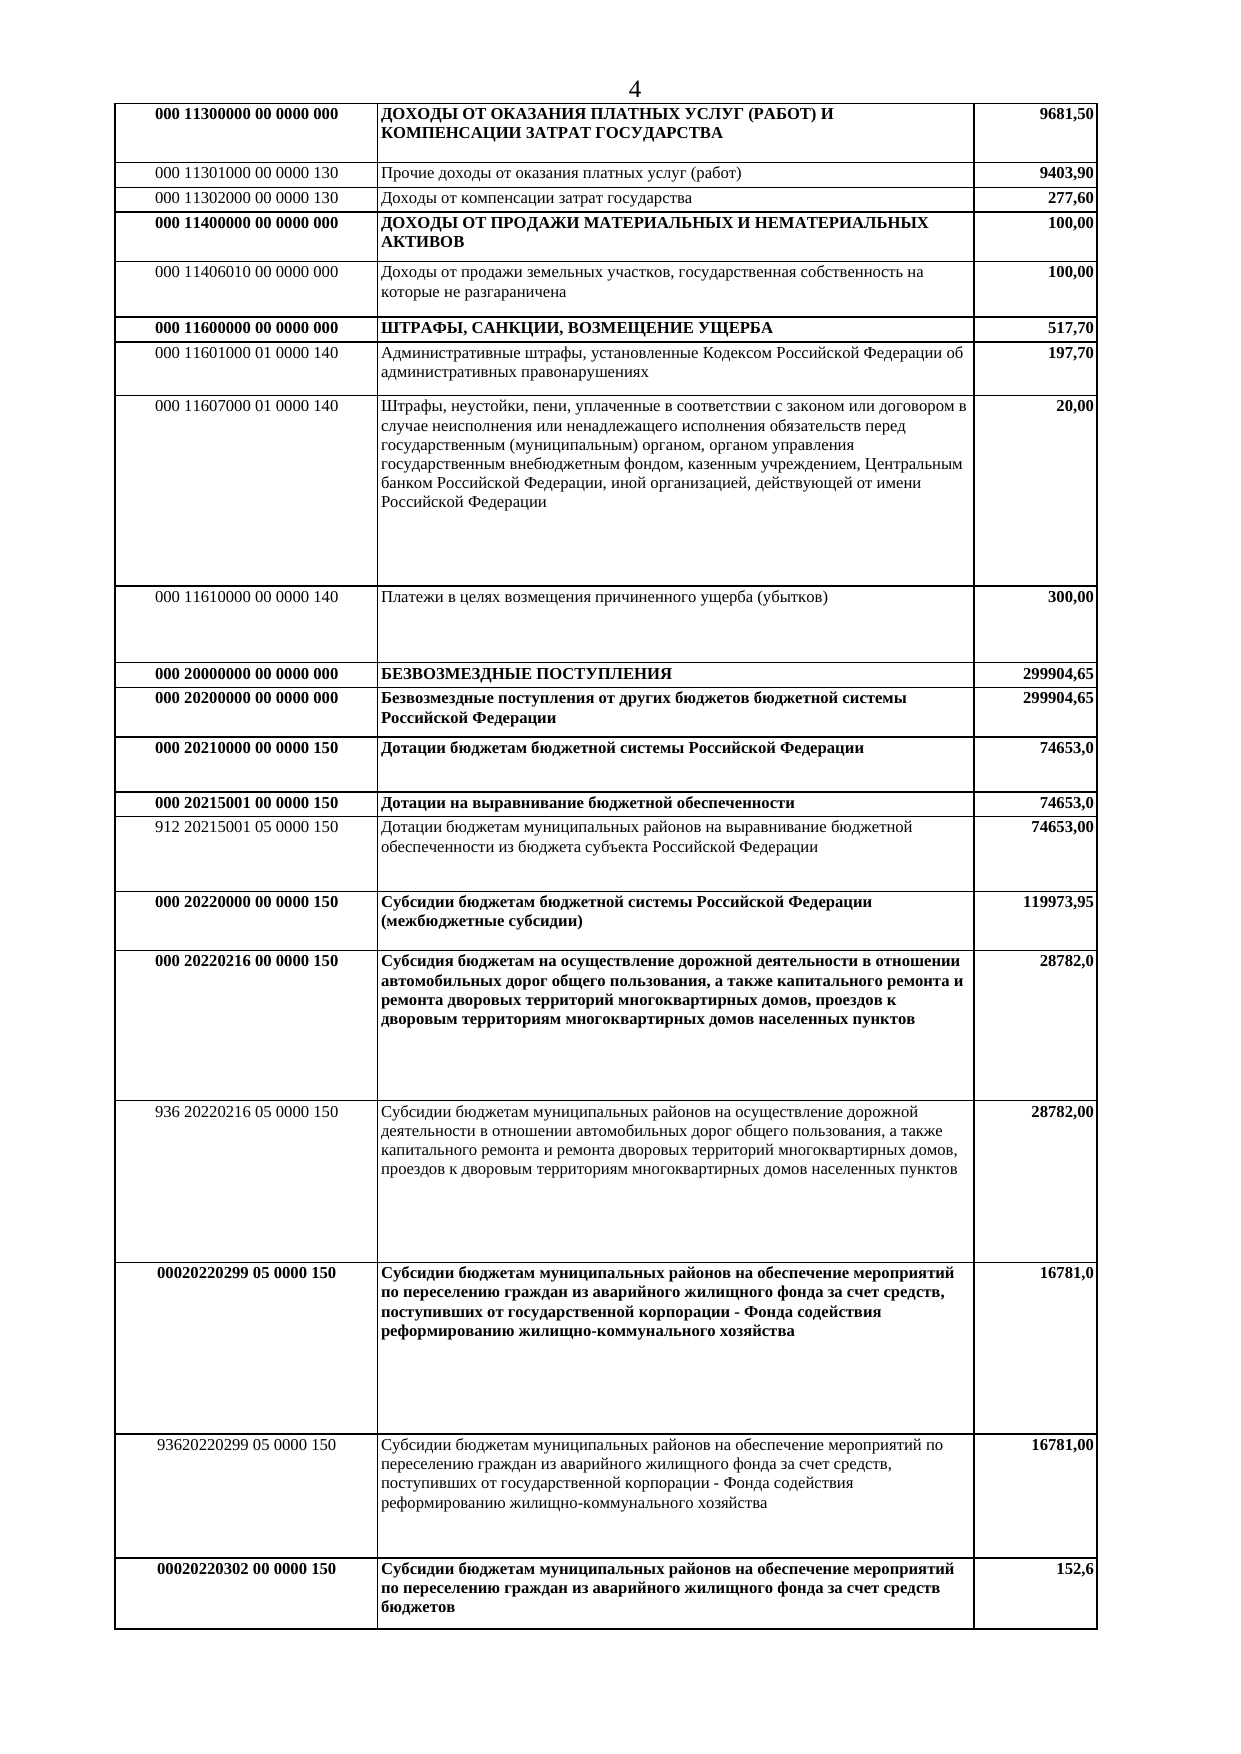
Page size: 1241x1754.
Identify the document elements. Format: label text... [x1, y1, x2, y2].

table_cell Прочие доходы от оказания платных услуг (работ) [378, 163, 973, 186]
table_cell Дотации на выравнивание бюджетной обеспеченности [378, 793, 973, 816]
table_cell Субсидии бюджетам бюджетной системы Российской Федерации (межбюджетные субсидии) [378, 892, 973, 949]
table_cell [378, 1559, 973, 1628]
table_cell 000 11406010 00 0000 000 [116, 262, 377, 316]
table_cell 152,6 [975, 1559, 1096, 1628]
table_cell 000 11300000 00 0000 000 [116, 104, 377, 162]
table_cell Доходы от продажи земельных участков, государственная собственность на которые не разгараничена [378, 262, 973, 316]
table_cell 74653,0 [975, 793, 1096, 816]
table_cell Административные штрафы, установленные Кодексом Российской Федерации об административных правонарушениях [378, 343, 973, 395]
table_cell 119973,95 [975, 892, 1096, 949]
table_cell 299904,65 [975, 688, 1096, 736]
table_cell Субсидии бюджетам муниципальных районов на обеспечение мероприятий по переселению граждан из аварийного жилищного фонда за счет средств, поступивших от государственной корпорации - Фонда содействия реформированию жилищно-коммунального хозяйства [378, 1435, 973, 1557]
table_cell 000 11600000 00 0000 000 [116, 318, 377, 341]
table_cell Субсидии бюджетам муниципальных районов на осуществление дорожной деятельности в отношении автомобильных дорог общего пользования, а также капитального ремонта и ремонта дворовых территорий многоквартирных домов, проездов к дворовым территориям многоквартирных домов населенных пунктов [378, 1101, 973, 1262]
table_cell 20,00 [975, 396, 1096, 585]
table_cell Платежи в целях возмещения причиненного ущерба (убытков) [378, 587, 973, 662]
table_cell БЕЗВОЗМЕЗДНЫЕ ПОСТУПЛЕНИЯ [378, 663, 973, 687]
table_cell 100,00 [975, 262, 1096, 316]
table_cell Субсидия бюджетам на осуществление дорожной деятельности в отношении автомобильных дорог общего пользования, а также капитального ремонта и ремонта дворовых территорий многоквартирных домов, проездов к дворовым территориям многоквартирных домов населенных пунктов [378, 951, 973, 1100]
table_cell 28782,00 [975, 1101, 1096, 1262]
table_cell 300,00 [975, 587, 1096, 662]
table_cell 16781,00 [975, 1435, 1096, 1557]
table_cell 00020220299 05 0000 150 [116, 1263, 377, 1433]
table_cell 000 20215001 00 0000 150 [116, 793, 377, 816]
table_cell 93620220299 05 0000 150 [116, 1435, 377, 1557]
table_cell Доходы от компенсации затрат государства [378, 188, 973, 211]
table_cell 000 20220216 00 0000 150 [116, 951, 377, 1100]
table_cell 277,60 [975, 188, 1096, 211]
table_cell 100,00 [975, 213, 1096, 261]
table_cell 000 11400000 00 0000 000 [116, 213, 377, 261]
table_cell Дотации бюджетам бюджетной системы Российской Федерации [378, 738, 973, 791]
table_cell 74653,0 [975, 738, 1096, 791]
table_cell ДОХОДЫ ОТ ПРОДАЖИ МАТЕРИАЛЬНЫХ И НЕМАТЕРИАЛЬНЫХ АКТИВОВ [378, 213, 973, 261]
table_cell 000 20000000 00 0000 000 [116, 663, 377, 687]
table_cell Безвозмездные поступления от других бюджетов бюджетной системы Российской Федерации [378, 688, 973, 736]
table_cell 00020220302 00 0000 150 [116, 1559, 377, 1628]
table_cell 197,70 [975, 343, 1096, 395]
table_cell 299904,65 [975, 663, 1096, 687]
table_cell 16781,0 [975, 1263, 1096, 1433]
table_cell 9681,50 [975, 104, 1096, 162]
table_cell Штрафы, неустойки, пени, уплаченные в соответствии с законом или договором в случае неисполнения или ненадлежащего исполнения обязательств перед государственным (муниципальным) органом, органом управления государственным внебюджетным фондом, казенным учреждением, Центральным банком Российской Федерации, иной организацией, действующей от имени Российской Федерации [378, 396, 973, 585]
table_cell 517,70 [975, 318, 1096, 341]
table_cell 000 20200000 00 0000 000 [116, 688, 377, 736]
table_cell 912 20215001 05 0000 150 [116, 817, 377, 891]
table_cell Дотации бюджетам муниципальных районов на выравнивание бюджетной обеспеченности из бюджета субъекта Российской Федерации [378, 817, 973, 891]
table_cell 74653,00 [975, 817, 1096, 891]
table_cell Субсидии бюджетам муниципальных районов на обеспечение мероприятий по переселению граждан из аварийного жилищного фонда за счет средств, поступивших от государственной корпорации - Фонда содействия реформированию жилищно-коммунального хозяйства [378, 1263, 973, 1433]
table_cell 000 11607000 01 0000 140 [116, 396, 377, 585]
table_cell 000 11601000 01 0000 140 [116, 343, 377, 395]
table_cell 000 20220000 00 0000 150 [116, 892, 377, 949]
table_cell 936 20220216 05 0000 150 [116, 1101, 377, 1262]
table_cell 9403,90 [975, 163, 1096, 186]
table_cell 000 11302000 00 0000 130 [116, 188, 377, 211]
table_cell ДОХОДЫ ОТ ОКАЗАНИЯ ПЛАТНЫХ УСЛУГ (РАБОТ) И КОМПЕНСАЦИИ ЗАТРАТ ГОСУДАРСТВА [378, 104, 973, 162]
table_cell 28782,0 [975, 951, 1096, 1100]
table_cell ШТРАФЫ, САНКЦИИ, ВОЗМЕЩЕНИЕ УЩЕРБА [378, 318, 973, 341]
table_cell 000 11301000 00 0000 130 [116, 163, 377, 186]
table_cell 000 11610000 00 0000 140 [116, 587, 377, 662]
table_cell 000 20210000 00 0000 150 [116, 738, 377, 791]
